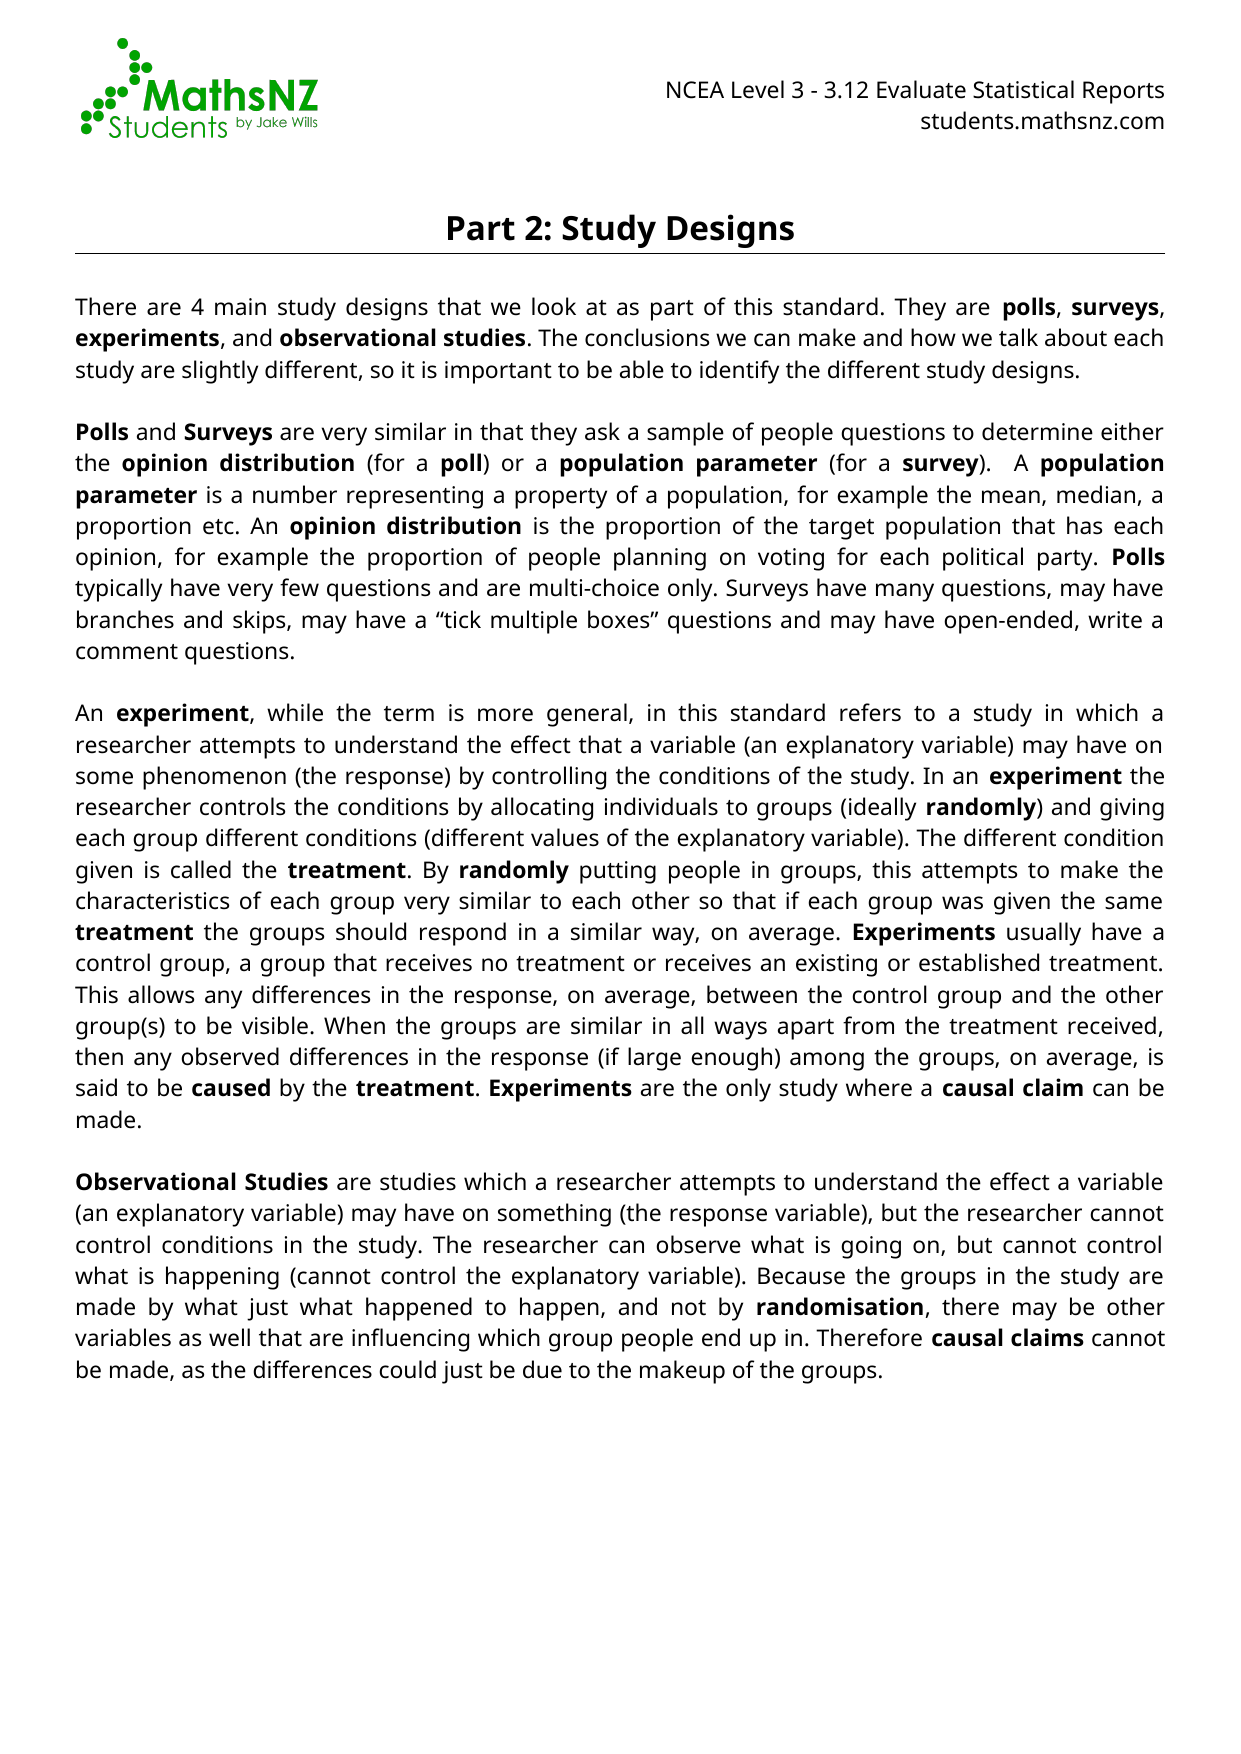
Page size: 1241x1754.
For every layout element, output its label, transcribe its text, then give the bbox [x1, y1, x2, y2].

text Polls and Surveys are very similar in that they ask a sample of people questions to determine either the opinion distribution (for a poll) or a population parameter (for a survey). A population parameter is a number representing a property of a population, for example the mean, median, a proportion etc. An opinion distribution is the proportion of the target population that has each opinion, for example the proportion of people planning on voting for each political party. Polls typically have very few questions and are multi-choice only. Surveys have many questions, may have branches and skips, may have a “tick multiple boxes” questions and may have open-ended, write a comment questions. [75, 416, 1165, 666]
text There are 4 main study designs that we look at as part of this standard. They are polls, surveys, experiments, and observational studies. The conclusions we can make and how we talk about each study are slightly different, so it is important to be able to identify the different study designs. [75, 291, 1165, 385]
picture [75, 32, 324, 144]
text Observational Studies are studies which a researcher attempts to understand the effect a variable (an explanatory variable) may have on something (the response variable), but the researcher cannot control conditions in the study. The researcher can observe what is going on, but cannot control what is happening (cannot control the explanatory variable). Because the groups in the study are made by what just what happened to happen, and not by randomisation, there may be other variables as well that are influencing which group people end up in. Therefore causal claims cannot be made, as the differences could just be due to the makeup of the groups. [75, 1166, 1165, 1385]
text An experiment, while the term is more general, in this standard refers to a study in which a researcher attempts to understand the effect that a variable (an explanatory variable) may have on some phenomenon (the response) by controlling the conditions of the study. In an experiment the researcher controls the conditions by allocating individuals to groups (ideally randomly) and giving each group different conditions (different values of the explanatory variable). The different condition given is called the treatment. By randomly putting people in groups, this attempts to make the characteristics of each group very similar to each other so that if each group was given the same treatment the groups should respond in a similar way, on average. Experiments usually have a control group, a group that receives no treatment or receives an existing or established treatment. This allows any differences in the response, on average, between the control group and the other group(s) to be visible. When the groups are similar in all ways apart from the treatment received, then any observed differences in the response (if large enough) among the groups, on average, is said to be caused by the treatment. Experiments are the only study where a causal claim can be made. [75, 697, 1165, 1135]
subtitle Part 2: Study Designs [75, 205, 1165, 253]
